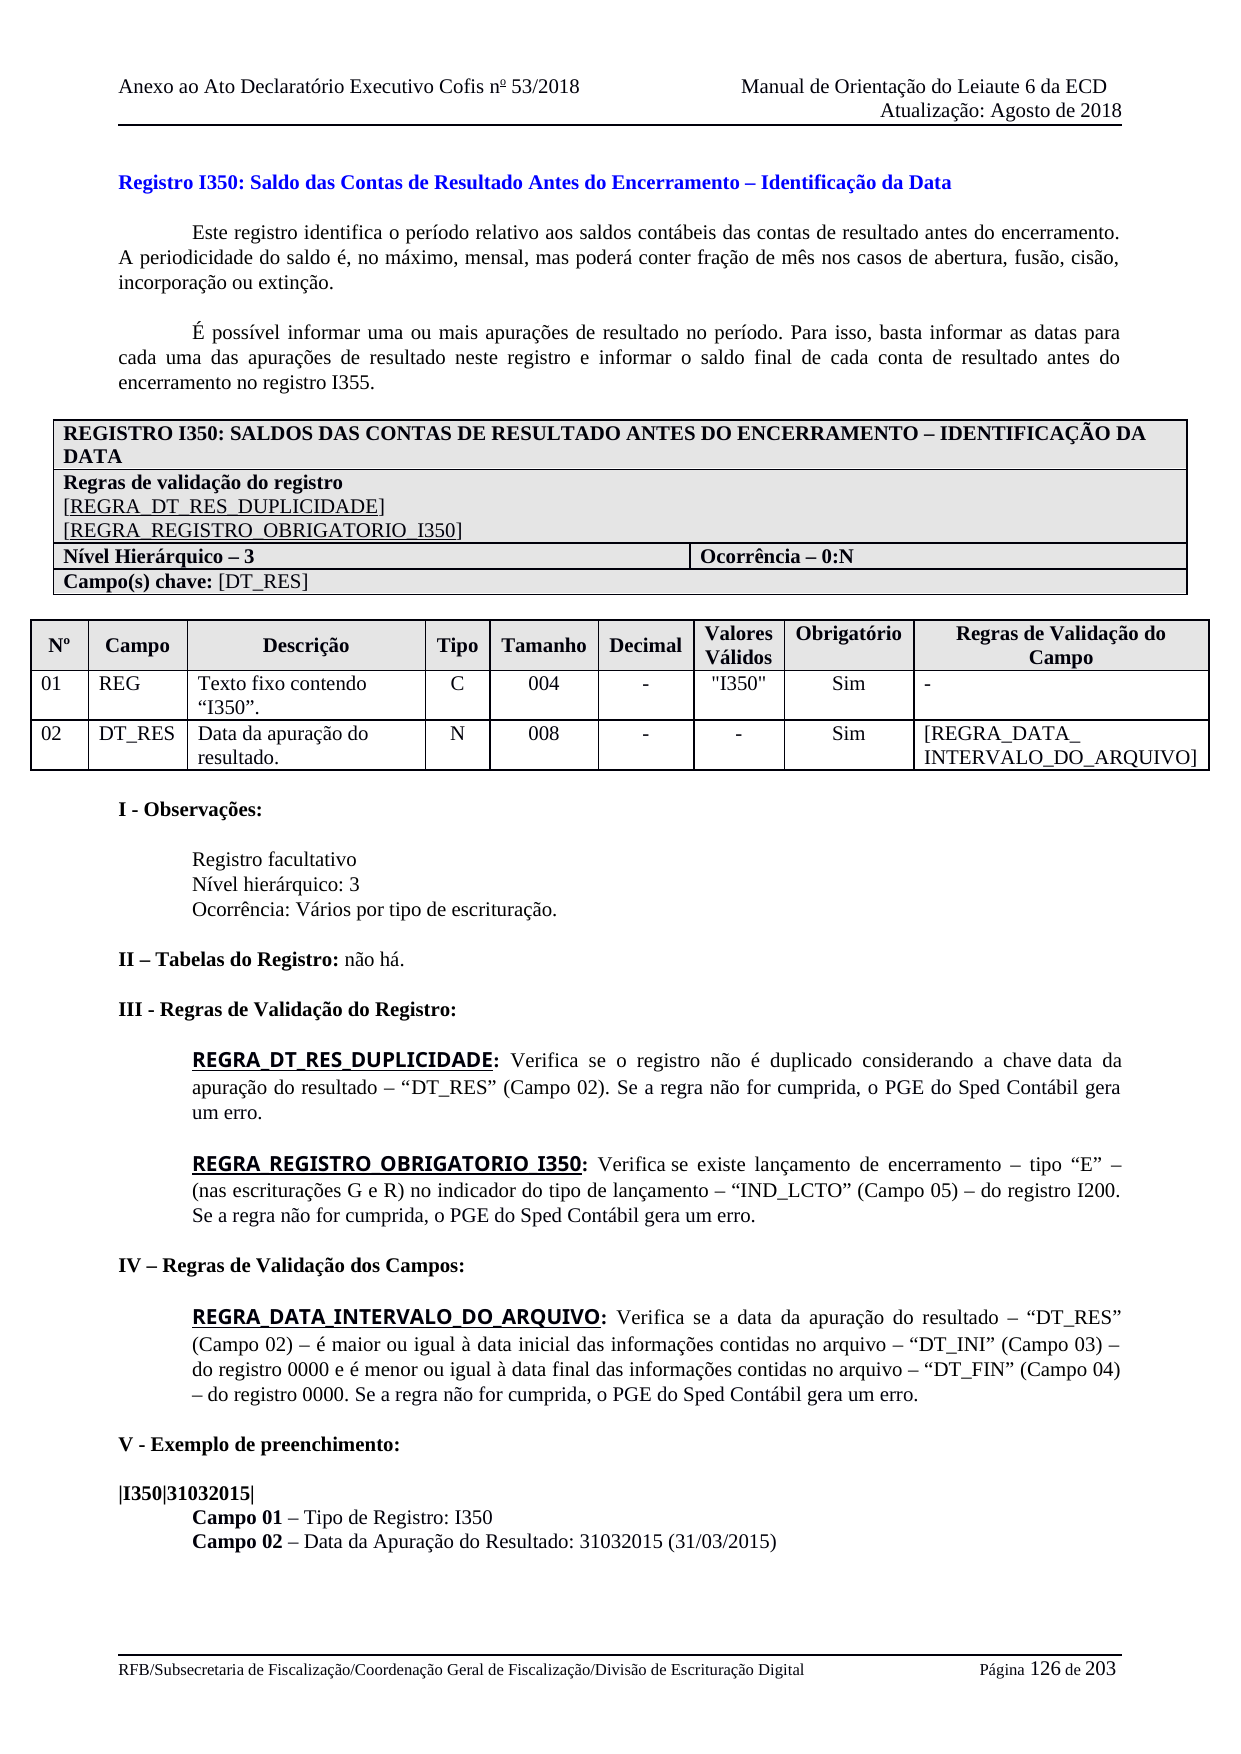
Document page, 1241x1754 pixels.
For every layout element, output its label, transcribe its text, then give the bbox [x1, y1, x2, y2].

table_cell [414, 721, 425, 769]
text I - Observações: [118, 796, 1122, 821]
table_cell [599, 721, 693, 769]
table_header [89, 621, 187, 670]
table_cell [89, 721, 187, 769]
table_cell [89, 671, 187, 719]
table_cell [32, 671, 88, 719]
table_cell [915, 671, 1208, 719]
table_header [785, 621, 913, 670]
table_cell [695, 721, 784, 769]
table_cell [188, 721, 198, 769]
text REGRA_DT_RES_DUPLICIDADE: Verifica se o registro não é duplicado considerando a chave data da apuração do resultado – “DT_RES” (Campo 02). Se a regra não for cumprida, o PGE do Sped Contábil gera um erro. [192, 1046, 1122, 1124]
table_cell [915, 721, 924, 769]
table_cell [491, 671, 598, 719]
text IV – Regras de Validação dos Campos: [118, 1252, 1122, 1277]
text Este registro identifica o período relativo aos saldos contábeis das contas de resultado antes do encerramento. A periodicidade do saldo é, no máximo, mensal, mas poderá conter fração de mês nos casos de abertura, fusão, cisão, incorporação ou extinção. [118, 219, 1122, 294]
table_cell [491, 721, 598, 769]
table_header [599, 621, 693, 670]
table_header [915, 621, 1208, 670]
text É possível informar uma ou mais apurações de resultado no período. Para isso, basta informar as datas para cada uma das apurações de resultado neste registro e informar o saldo final de cada conta de resultado antes do encerramento no registro I355. [118, 319, 1122, 394]
text Campo 02 – Data da Apuração do Resultado: 31032015 (31/03/2015) [118, 1529, 1122, 1553]
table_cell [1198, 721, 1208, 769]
text |I350|31032015| [118, 1481, 1122, 1505]
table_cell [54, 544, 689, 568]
subtitle Registro I350: Saldo das Contas de Resultado Antes do Encerramento – Identificação da Data [118, 170, 1122, 194]
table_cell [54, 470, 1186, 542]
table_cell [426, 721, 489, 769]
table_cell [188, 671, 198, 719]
text REGRA_DATA_INTERVALO_DO_ARQUIVO: Verifica se a data da apuração do resultado – “DT_RES” (Campo 02) – é maior ou igual à data inicial das informações contidas no arquivo – “DT_INI” (Campo 03) – do registro 0000 e é menor ou igual à data final das informações contidas no arquivo – “DT_FIN” (Campo 04) – do registro 0000. Se a regra não for cumprida, o PGE do Sped Contábil gera um erro. [192, 1302, 1122, 1406]
text III - Regras de Validação do Registro: [118, 996, 1122, 1021]
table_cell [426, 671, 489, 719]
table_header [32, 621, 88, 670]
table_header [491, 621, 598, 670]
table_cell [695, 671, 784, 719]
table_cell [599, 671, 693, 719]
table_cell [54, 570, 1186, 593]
text Nível hierárquico: 3 [118, 871, 1122, 896]
text II – Tabelas do Registro: não há. [118, 946, 1122, 971]
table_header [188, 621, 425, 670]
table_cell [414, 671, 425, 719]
text Campo 01 – Tipo de Registro: I350 [118, 1505, 1122, 1529]
text Registro facultativo [192, 846, 1122, 871]
text REGRA_REGISTRO_OBRIGATORIO_I350: Verifica se existe lançamento de encerramento – tipo “E” – (nas escriturações G e R) no indicador do tipo de lançamento – “IND_LCTO” (Campo 05) – do registro I200. Se a regra não for cumprida, o PGE do Sped Contábil gera um erro. [192, 1149, 1122, 1227]
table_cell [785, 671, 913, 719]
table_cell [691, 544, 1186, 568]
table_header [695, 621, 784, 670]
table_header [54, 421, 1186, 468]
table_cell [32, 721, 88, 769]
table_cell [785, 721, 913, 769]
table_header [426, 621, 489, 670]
text V - Exemplo de preenchimento: [118, 1431, 1122, 1456]
text Ocorrência: Vários por tipo de escrituração. [118, 896, 1122, 921]
